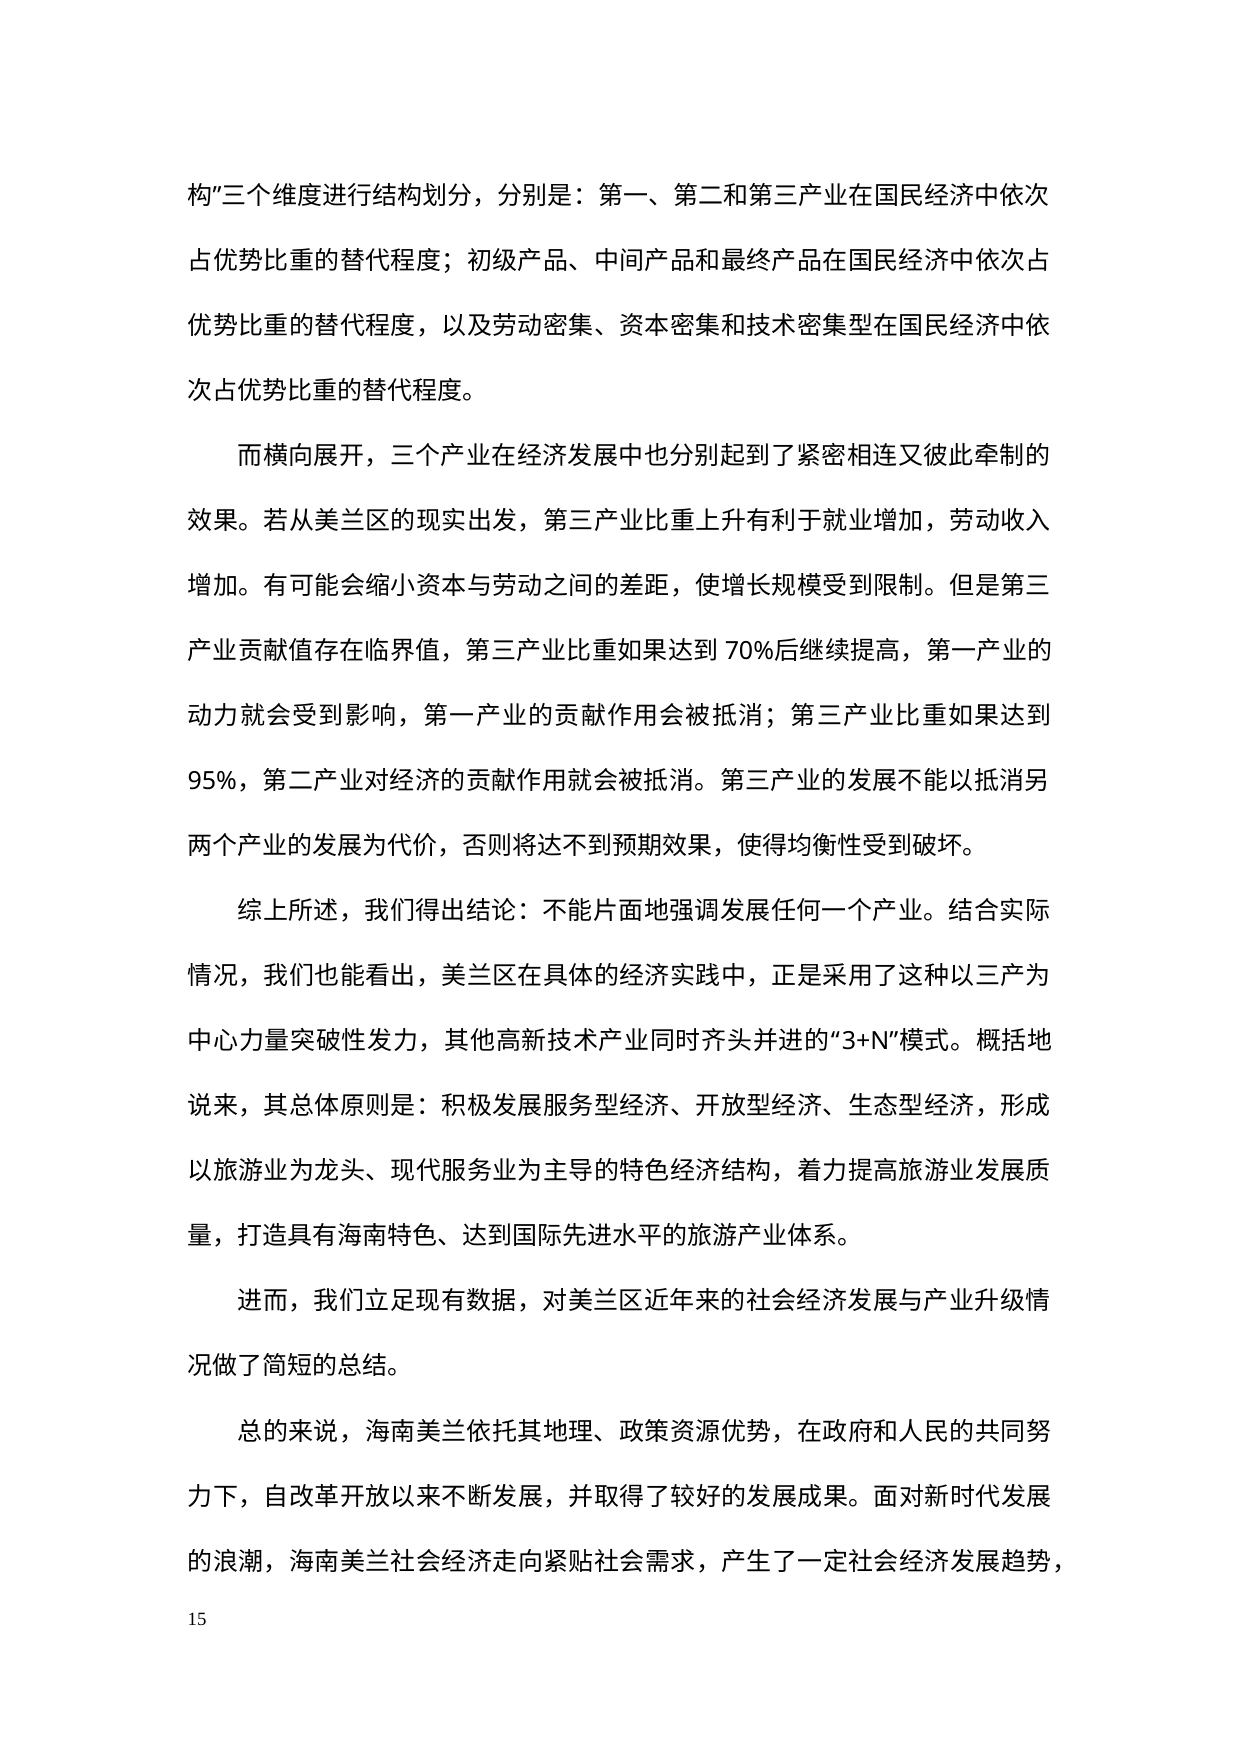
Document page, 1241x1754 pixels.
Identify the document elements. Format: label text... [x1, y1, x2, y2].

text 综上所述，我们得出结论：不能片面地强调发展任何一个产业。结合实际情况，我们也能看出，美兰区在具体的经济实践中，正是采用了这种以三产为中心力量突破性发力，其他高新技术产业同时齐头并进的“3+N”模式。概括地说来，其总体原则是：积极发展服务型经济、开放型经济、生态型经济，形成以旅游业为龙头、现代服务业为主导的特色经济结构，着力提高旅游业发展质量，打造具有海南特色、达到国际先进水平的旅游产业体系。 [187, 877, 1053, 1267]
text 而横向展开，三个产业在经济发展中也分别起到了紧密相连又彼此牵制的效果。若从美兰区的现实出发，第三产业比重上升有利于就业增加，劳动收入增加。有可能会缩小资本与劳动之间的差距，使增长规模受到限制。但是第三产业贡献值存在临界值，第三产业比重如果达到70%后继续提高，第一产业的动力就会受到影响，第一产业的贡献作用会被抵消；第三产业比重如果达到95%，第二产业对经济的贡献作用就会被抵消。第三产业的发展不能以抵消另两个产业的发展为代价，否则将达不到预期效果，使得均衡性受到破坏。 [187, 422, 1053, 877]
text 进而，我们立足现有数据，对美兰区近年来的社会经济发展与产业升级情况做了简短的总结。 [187, 1267, 1053, 1397]
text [187, 162, 1053, 422]
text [187, 1397, 1053, 1592]
